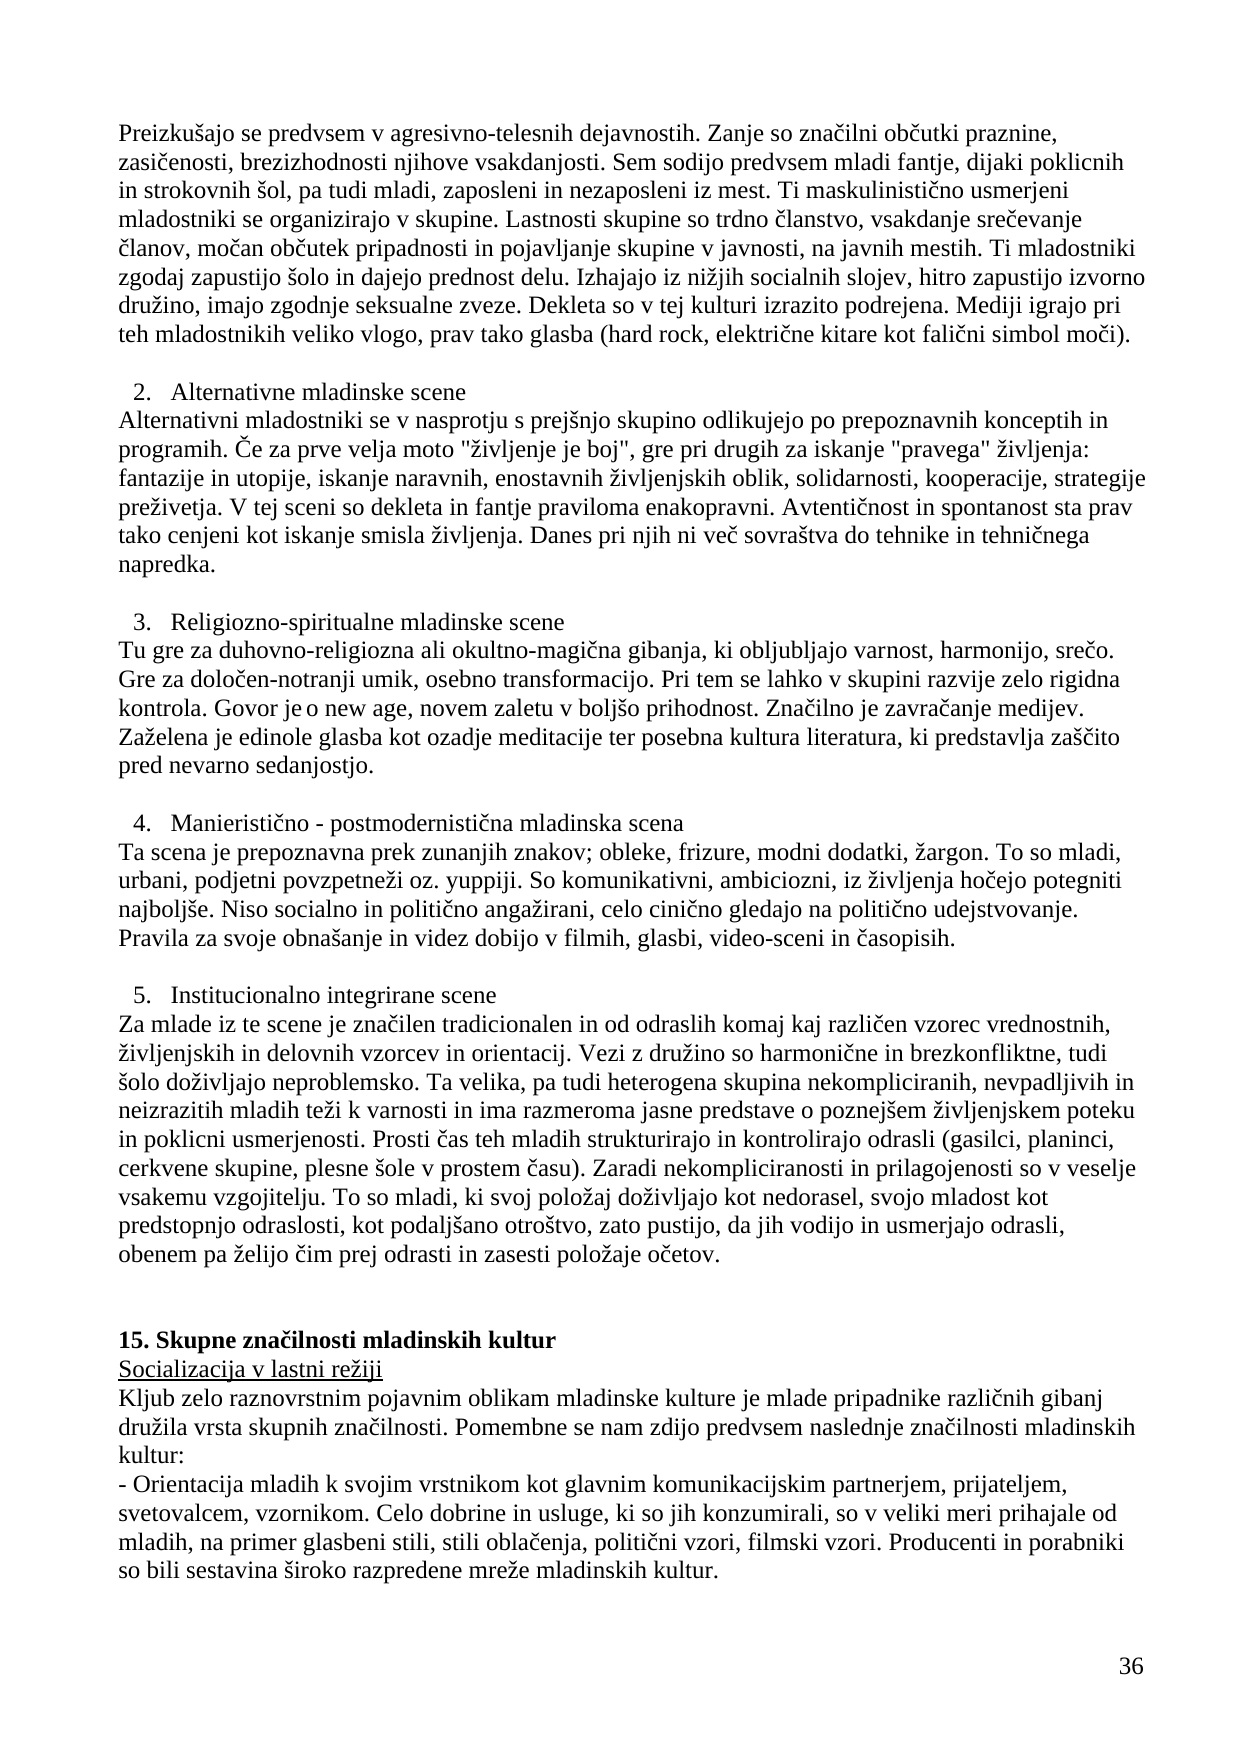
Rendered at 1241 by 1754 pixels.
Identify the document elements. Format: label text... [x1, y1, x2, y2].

text Preizkušajo se predvsem v agresivno-telesnih dejavnostih. Zanje so značilni občutki praznine, zasičenosti, brezizhodnosti njihove vsakdanjosti. Sem sodijo predvsem mladi fantje, dijaki poklicnih in strokovnih šol, pa tudi mladi, zaposleni in nezaposleni iz mest. Ti maskulinistično usmerjeni mladostniki se organizirajo v skupine. Lastnosti skupine so trdno članstvo, vsakdanje srečevanje članov, močan občutek pripadnosti in pojavljanje skupine v javnosti, na javnih mestih. Ti mladostniki zgodaj zapustijo šolo in dajejo prednost delu. Izhajajo iz nižjih socialnih slojev, hitro zapustijo izvorno družino, imajo zgodnje seksualne zveze. Dekleta so v tej kulturi izrazito podrejena. Mediji igrajo pri teh mladostnikih veliko vlogo, prav tako glasba (hard rock, električne kitare kot falični simbol moči). [118, 118, 1149, 348]
list Institucionalno integrirane scene [133, 981, 1149, 1009]
text - Orientacija mladih k svojim vrstnikom kot glavnim komunikacijskim partnerjem, prijateljem, svetovalcem, vzornikom. Celo dobrine in usluge, ki so jih konzumirali, so v veliki meri prihajale od mladih, na primer glasbeni stili, stili oblačenja, politični vzori, filmski vzori. Producenti in porabniki so bili sestavina široko razpredene mreže mladinskih kultur. [118, 1469, 1144, 1584]
text Ta scena je prepoznavna prek zunanjih znakov; obleke, frizure, modni dodatki, žargon. To so mladi, urbani, podjetni povzpetneži oz. yuppiji. So komunikativni, ambiciozni, iz življenja hočejo potegniti najboljše. Niso socialno in politično angažirani, celo cinično gledajo na politično udejstvovanje. Pravila za svoje obnašanje in videz dobijo v filmih, glasbi, video-sceni in časopisih. [118, 837, 1149, 952]
text Tu gre za duhovno-religiozna ali okultno-magična gibanja, ki obljubljajo varnost, harmonijo, srečo. Gre za določen-notranji umik, osebno transformacijo. Pri tem se lahko v skupini razvije zelo rigidna kontrola. Govor je o new age, novem zaletu v boljšo prihodnost. Značilno je zavračanje medijev. Zaželena je edinole glasba kot ozadje meditacije ter posebna kultura literatura, ki predstavlja zaščito pred nevarno sedanjostjo. [118, 636, 1149, 779]
list Manieristično - postmodernistična mladinska scena [133, 808, 1149, 837]
text Alternativni mladostniki se v nasprotju s prejšnjo skupino odlikujejo po prepoznavnih konceptih in programih. Če za prve velja moto "življenje je boj", gre pri drugih za iskanje "pravega" življenja: fantazije in utopije, iskanje naravnih, enostavnih življenjskih oblik, solidarnosti, kooperacije, strategije preživetja. V tej sceni so dekleta in fantje praviloma enakopravni. Avtentičnost in spontanost sta prav tako cenjeni kot iskanje smisla življenja. Danes pri njih ni več sovraštva do tehnike in tehničnega napredka. [118, 406, 1149, 578]
text Socializacija v lastni režiji [118, 1354, 1144, 1383]
text Kljub zelo raznovrstnim pojavnim oblikam mladinske kulture je mlade pripadnike različnih gibanj družila vrsta skupnih značilnosti. Pomembne se nam zdijo predvsem naslednje značilnosti mladinskih kultur: [118, 1383, 1144, 1469]
list Alternativne mladinske scene [133, 377, 1149, 406]
text Za mlade iz te scene je značilen tradicionalen in od odraslih komaj kaj različen vzorec vrednostnih, življenjskih in delovnih vzorcev in orientacij. Vezi z družino so harmonične in brezkonfliktne, tudi šolo doživljajo neproblemsko. Ta velika, pa tudi heterogena skupina nekompliciranih, nevpadljivih in neizrazitih mladih teži k varnosti in ima razmeroma jasne predstave o poznejšem življenjskem poteku in poklicni usmerjenosti. Prosti čas teh mladih strukturirajo in kontrolirajo odrasli (gasilci, planinci, cerkvene skupine, plesne šole v prostem času). Zaradi nekompliciranosti in prilagojenosti so v veselje vsakemu vzgojitelju. To so mladi, ki svoj položaj doživljajo kot nedorasel, svojo mladost kot predstopnjo odraslosti, kot podaljšano otroštvo, zato pustijo, da jih vodijo in usmerjajo odrasli, obenem pa želijo čim prej odrasti in zasesti položaje očetov. [118, 1009, 1149, 1268]
list Religiozno-spiritualne mladinske scene [133, 607, 1149, 636]
text 15. Skupne značilnosti mladinskih kultur [118, 1326, 1144, 1354]
